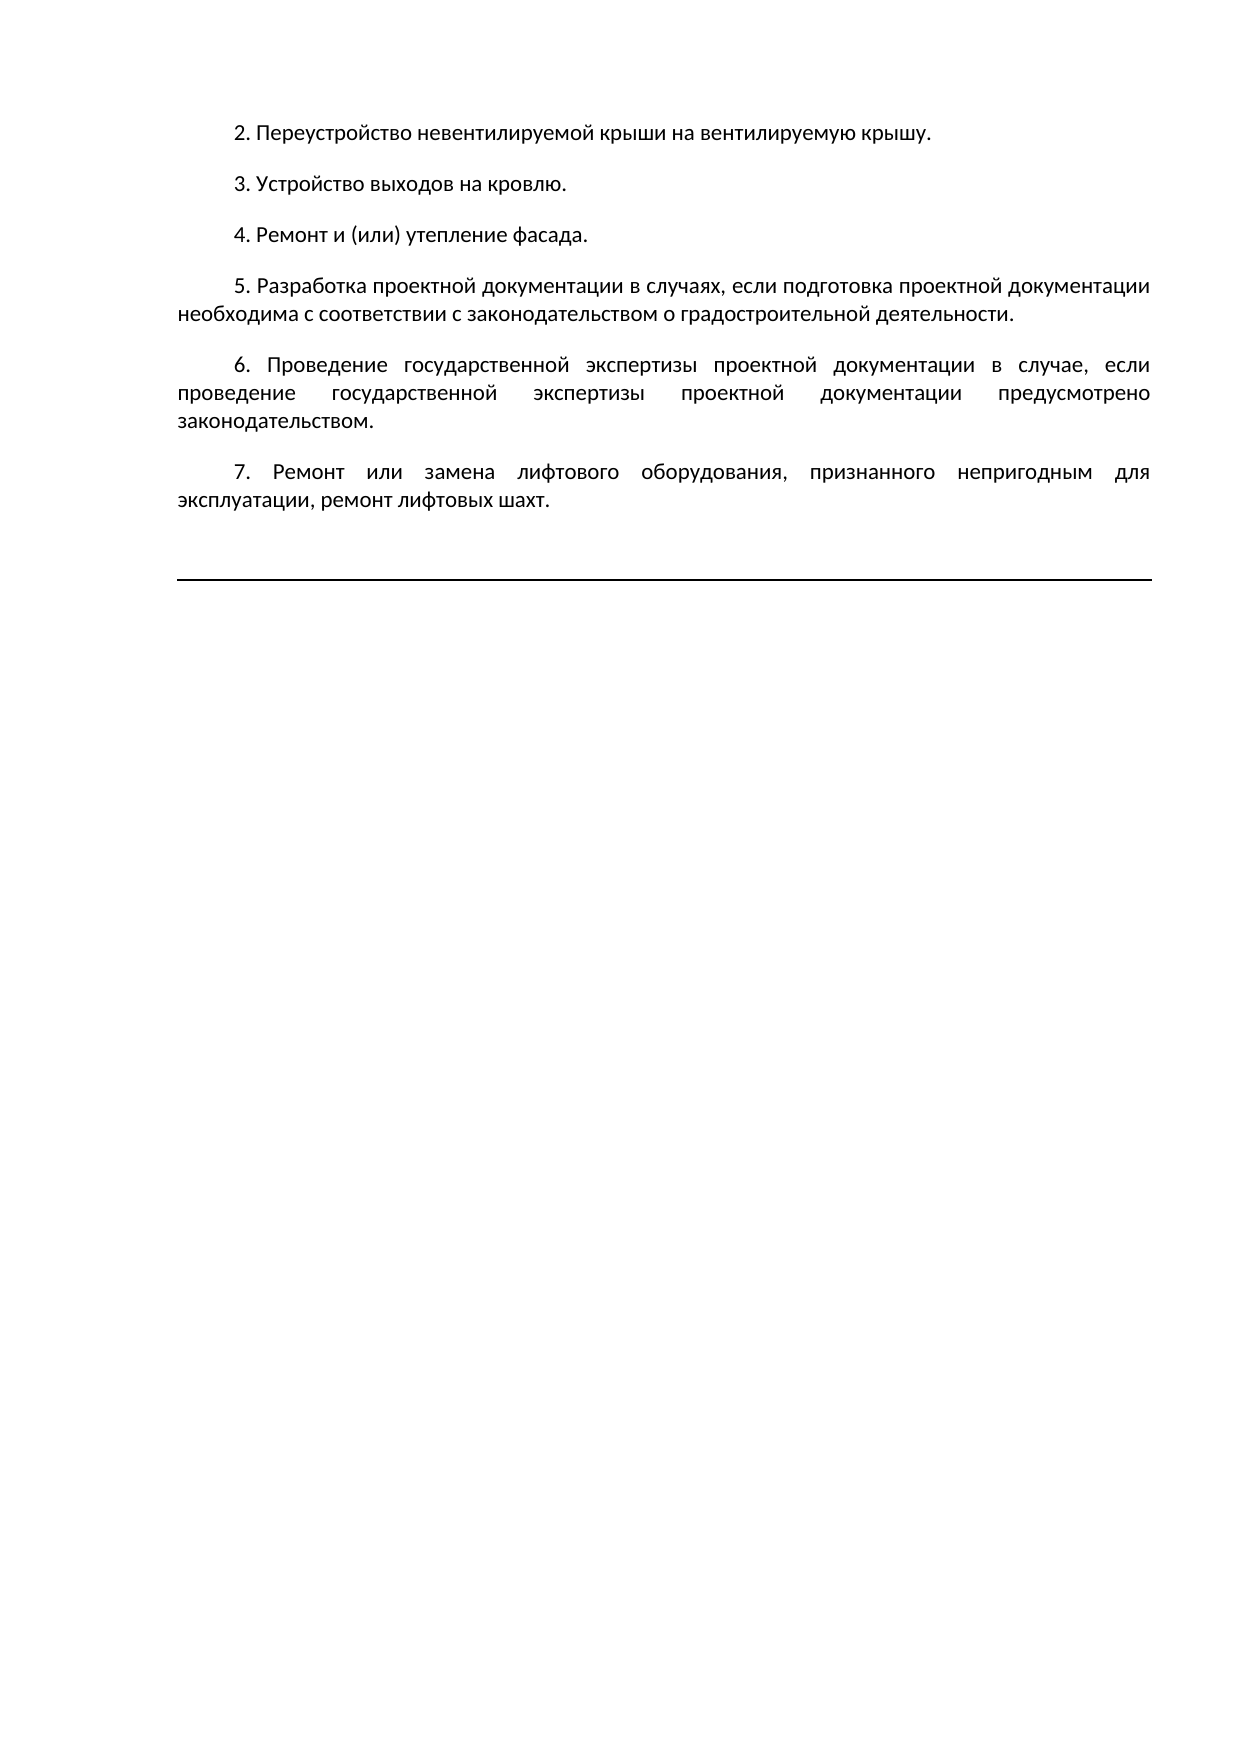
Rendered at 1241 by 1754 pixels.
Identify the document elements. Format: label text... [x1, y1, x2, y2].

text 5. Разработка проектной документации в случаях, если подготовка проектной документации необходима с соответствии с законодательством о градостроительной деятельности. [177, 271, 1152, 327]
text 6. Проведение государственной экспертизы проектной документации в случае, если проведение государственной экспертизы проектной документации предусмотрено законодательством. [177, 350, 1152, 434]
text 2. Переустройство невентилируемой крыши на вентилируемую крышу. [177, 118, 1152, 146]
text 4. Ремонт и (или) утепление фасада. [177, 220, 1152, 248]
text 7. Ремонт или замена лифтового оборудования, признанного непригодным для эксплуатации, ремонт лифтовых шахт. [177, 457, 1152, 513]
text 3. Устройство выходов на кровлю. [177, 169, 1152, 197]
